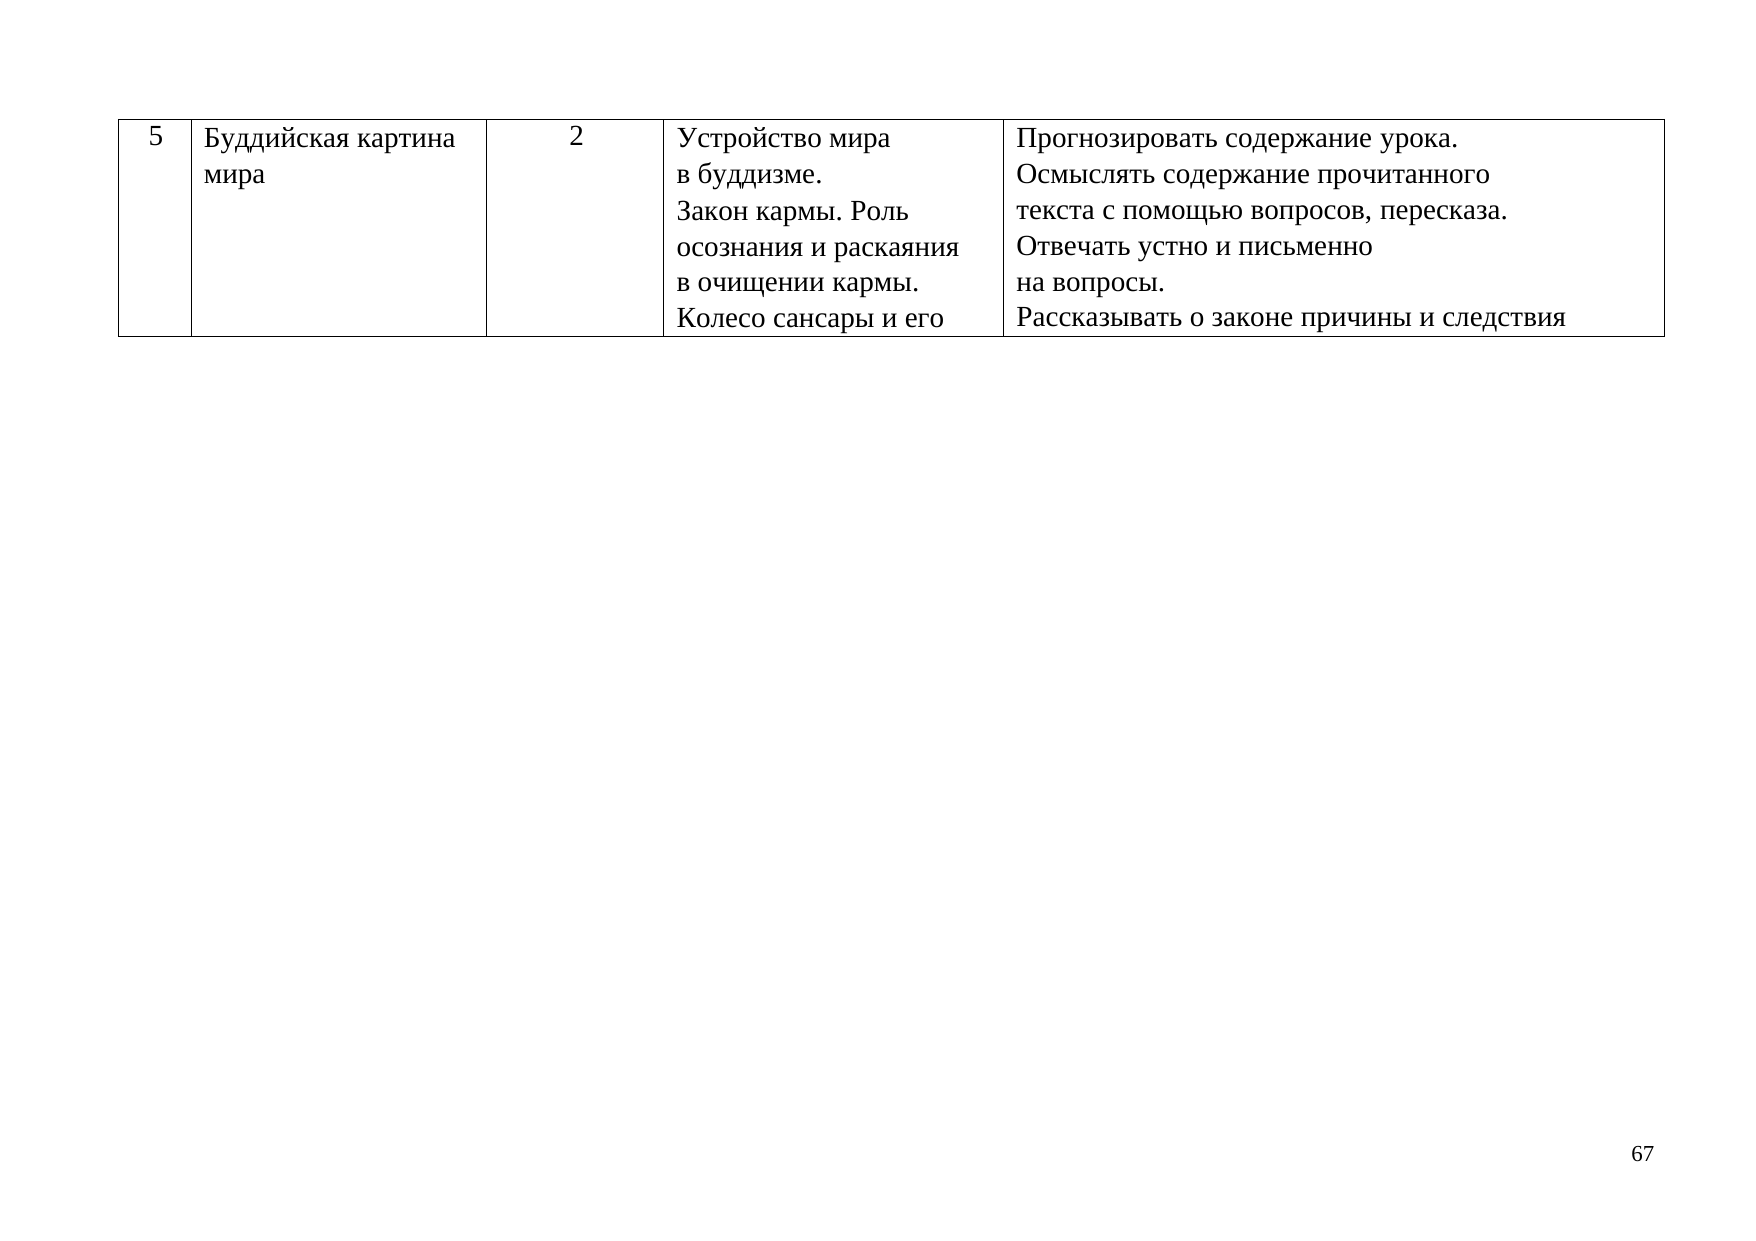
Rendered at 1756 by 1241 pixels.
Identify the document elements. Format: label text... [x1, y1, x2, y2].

table_cell Устройство мира в буддизме. Закон кармы. Роль осознания и раскаяния в очищении кармы. Колесо сансары и его [664, 120, 1003, 336]
table_cell Буддийская картина мира [192, 120, 486, 336]
table_cell 2 [487, 120, 663, 336]
table_cell Прогнозировать содержание урока. Осмыслять содержание прочитанного текста с помощью вопросов, пересказа. Отвечать устно и письменно на вопросы. Рассказывать о законе причины и следствия [1004, 120, 1664, 336]
table_cell 5 [119, 120, 191, 336]
